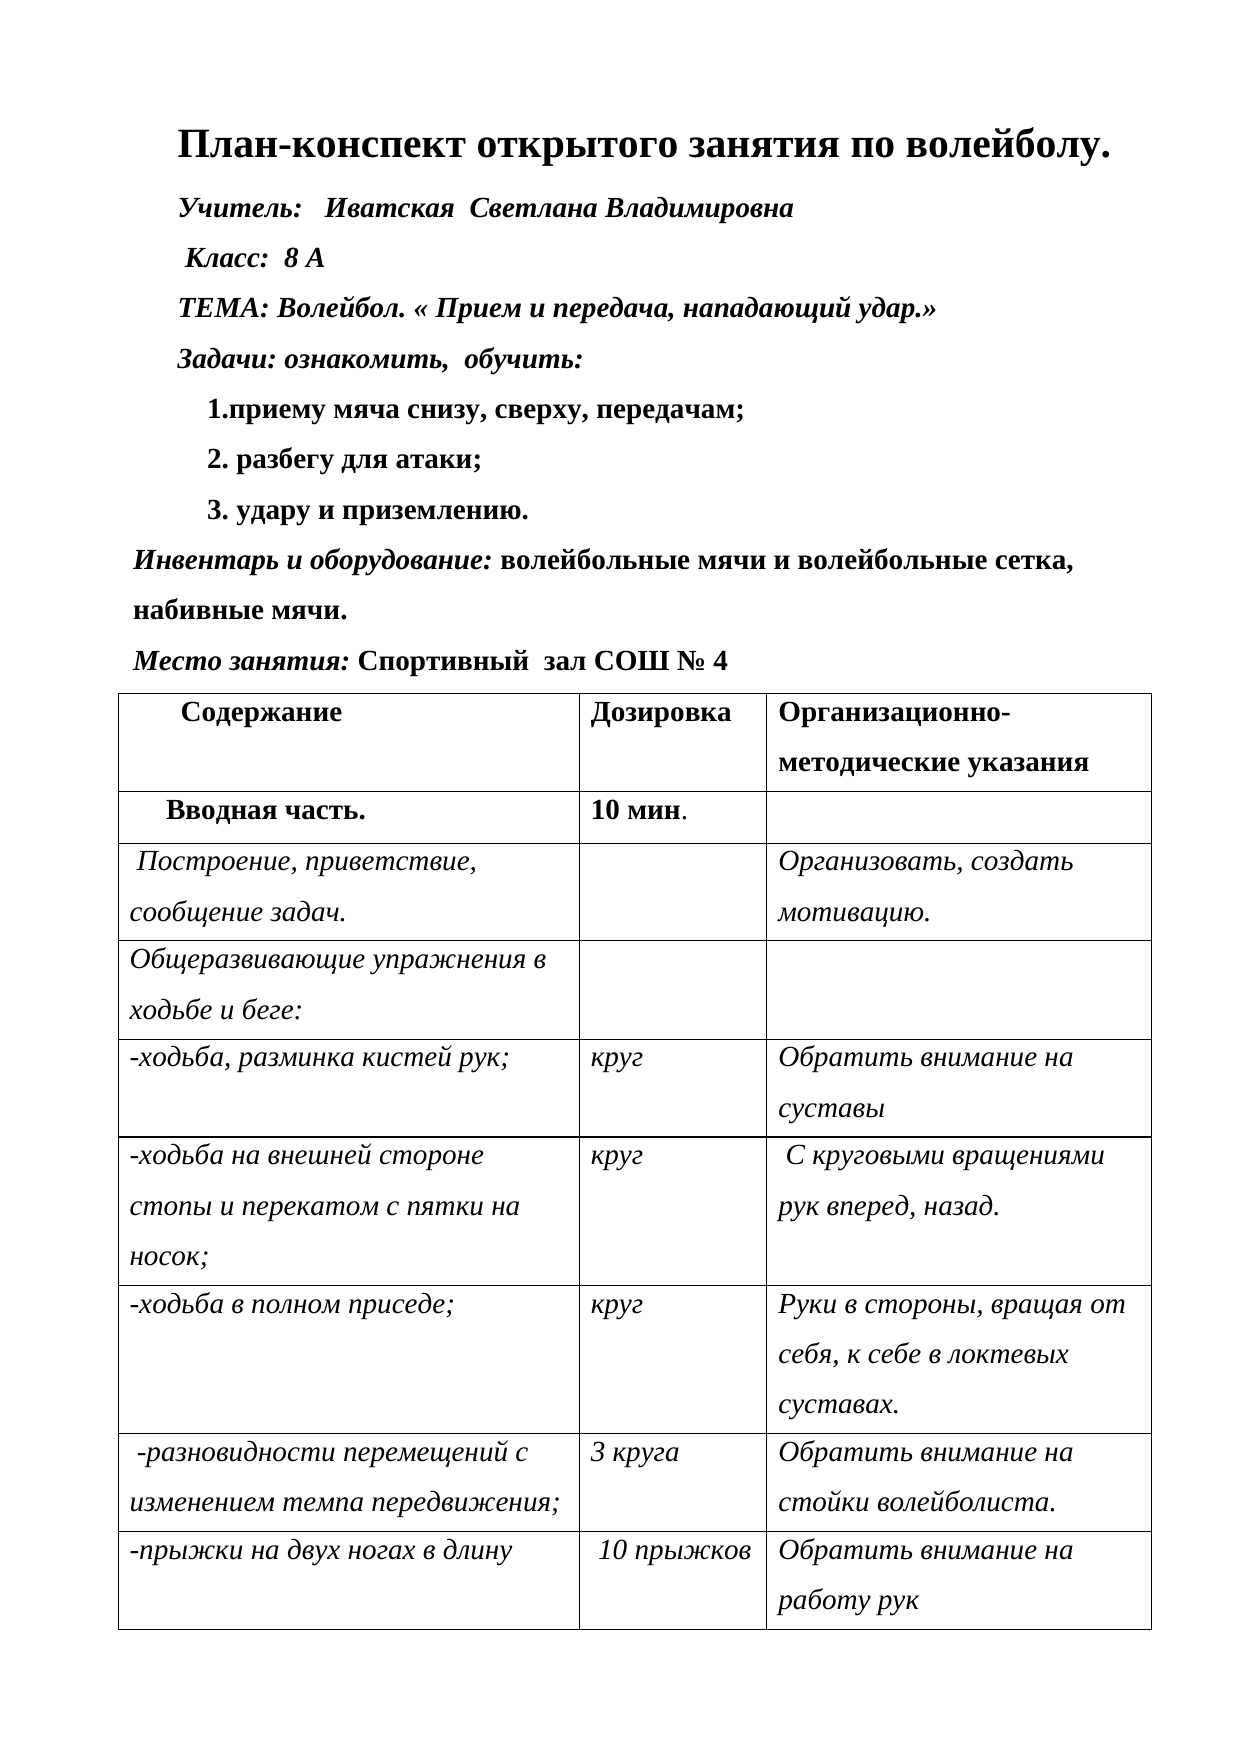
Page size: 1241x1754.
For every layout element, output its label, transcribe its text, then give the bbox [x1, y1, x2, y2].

table_cell -прыжки на двух ногах в длину [119, 1532, 579, 1629]
table_cell Руки в стороны, вращая от себя, к себе в локтевых суставах. [767, 1286, 1151, 1433]
table_cell 10 мин. [580, 792, 766, 842]
table_cell круг [580, 1286, 766, 1433]
table_cell Общеразвивающие упражнения в ходьбе и беге: [119, 941, 579, 1038]
table_cell круг [580, 1138, 766, 1285]
table_cell -разновидности перемещений с изменением темпа передвижения; [119, 1434, 579, 1531]
text План-конспект открытого занятия по волейболу. [177, 118, 1152, 166]
text 2. разбегу для атаки; [207, 442, 1152, 475]
table_cell Построение, приветствие, сообщение задач. [119, 844, 579, 940]
table_header Дозировка [580, 694, 766, 791]
table_cell -ходьба в полном приседе; [119, 1286, 579, 1433]
table_cell Организовать, создать мотивацию. [767, 844, 1151, 940]
table_cell -ходьба на внешней стороне стопы и перекатом с пятки на носок; [119, 1138, 579, 1285]
text Место занятия: Спортивный зал СОШ № 4 [133, 643, 1152, 676]
table_cell [767, 941, 1151, 1038]
text 3. удару и приземлению. [207, 492, 1152, 525]
text Класс: 8 А [177, 240, 1152, 274]
table_header Содержание [119, 694, 579, 791]
table_header Организационно-методические указания [767, 694, 1151, 791]
text ТЕМА: Волейбол. « Прием и передача, нападающий удар.» [177, 291, 1152, 324]
table_cell Обратить внимание на суставы [767, 1040, 1151, 1136]
table_cell [580, 941, 766, 1038]
table_cell С круговыми вращениями рук вперед, назад. [767, 1138, 1151, 1285]
table_cell 10 прыжков [580, 1532, 766, 1629]
table_cell Обратить внимание на стойки волейболиста. [767, 1434, 1151, 1531]
table_cell -ходьба, разминка кистей рук; [119, 1040, 579, 1136]
text Инвентарь и оборудование: волейбольные мячи и волейбольные сетка, набивные мячи. [133, 542, 1152, 626]
table_cell Вводная часть. [119, 792, 579, 842]
table_cell [580, 844, 766, 940]
text 1.приему мяча снизу, сверху, передачам; [207, 391, 1152, 425]
table_cell 3 круга [580, 1434, 766, 1531]
table_cell [767, 792, 1151, 842]
table_cell Обратить внимание на работу рук [767, 1532, 1151, 1629]
text Учитель: Иватская Светлана Владимировна [177, 190, 1152, 223]
text Задачи: ознакомить, обучить: [177, 341, 1152, 374]
table_cell круг [580, 1040, 766, 1136]
